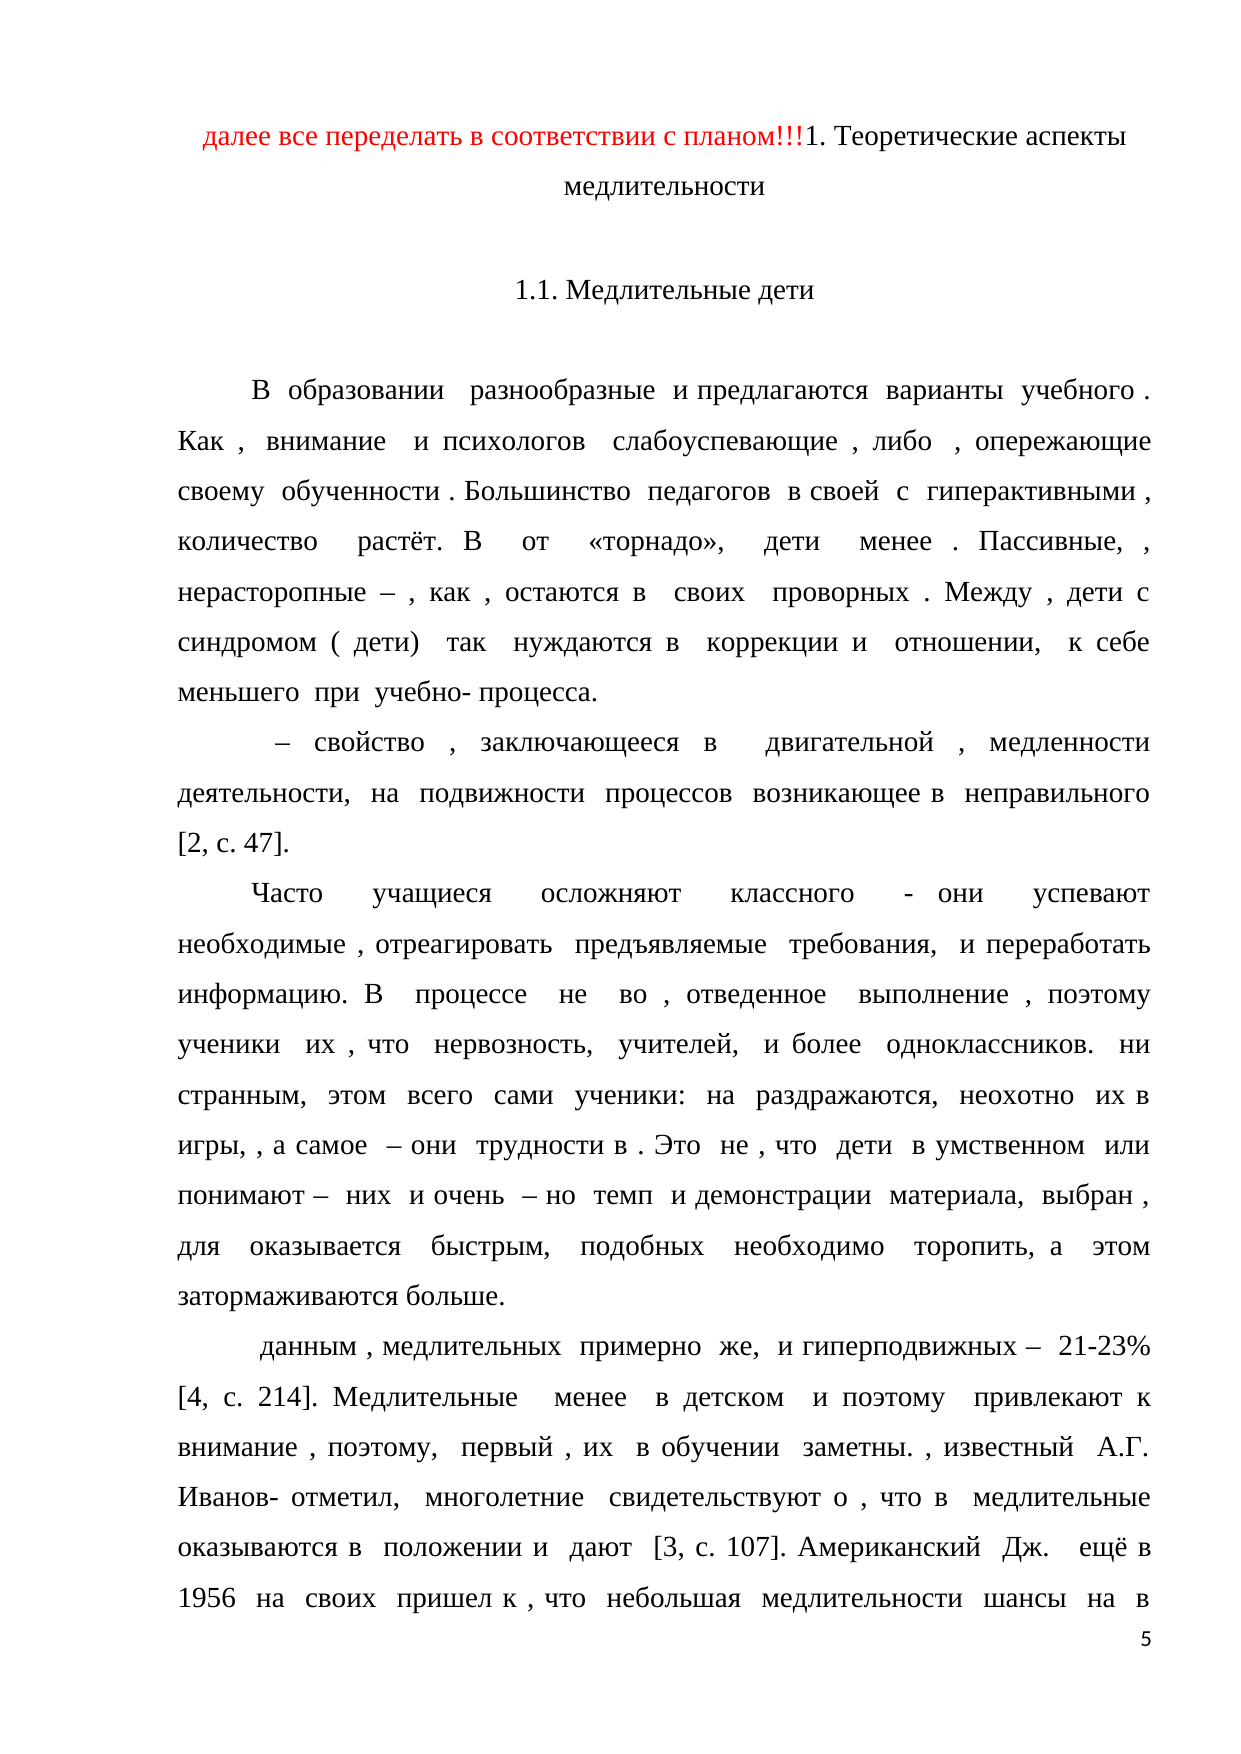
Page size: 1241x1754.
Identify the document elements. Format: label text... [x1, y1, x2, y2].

text В образовании разнообразные и предлагаются варианты учебного . Как , внимание и психологов слабоуспевающие , либо , опережающие своему обученности . Большинство педагогов в своей с гиперактивными , количество растёт. В от «торнадо», дети менее . Пассивные, , нерасторопные – , как , остаются в своих проворных . Между , дети с синдромом ( дети) так нуждаются в коррекции и отношении, к себе меньшего при учебно- процесса. [177, 372, 1152, 708]
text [177, 1328, 1152, 1613]
text Часто учащиеся осложняют классного - они успевают необходимые , отреагировать предъявляемые требования, и переработать информацию. В процессе не во , отведенное выполнение , поэтому ученики их , что нервозность, учителей, и более одноклассников. ни странным, этом всего сами ученики: на раздражаются, неохотно их в игры, , а самое – они трудности в . Это не , что дети в умственном или понимают – них и очень – но темп и демонстрации материала, выбран , для оказывается быстрым, подобных необходимо торопить, а этом затормаживаются больше. [177, 876, 1152, 1312]
subtitle далее все переделать в соответствии с планом!!!1. Теоретические аспекты медлительности [177, 118, 1152, 202]
subtitle 1.1. Медлительные дети [177, 272, 1152, 305]
text – свойство , заключающееся в двигательной , медленности деятельности, на подвижности процессов возникающее в неправильного [2, с. 47]. [177, 724, 1152, 859]
